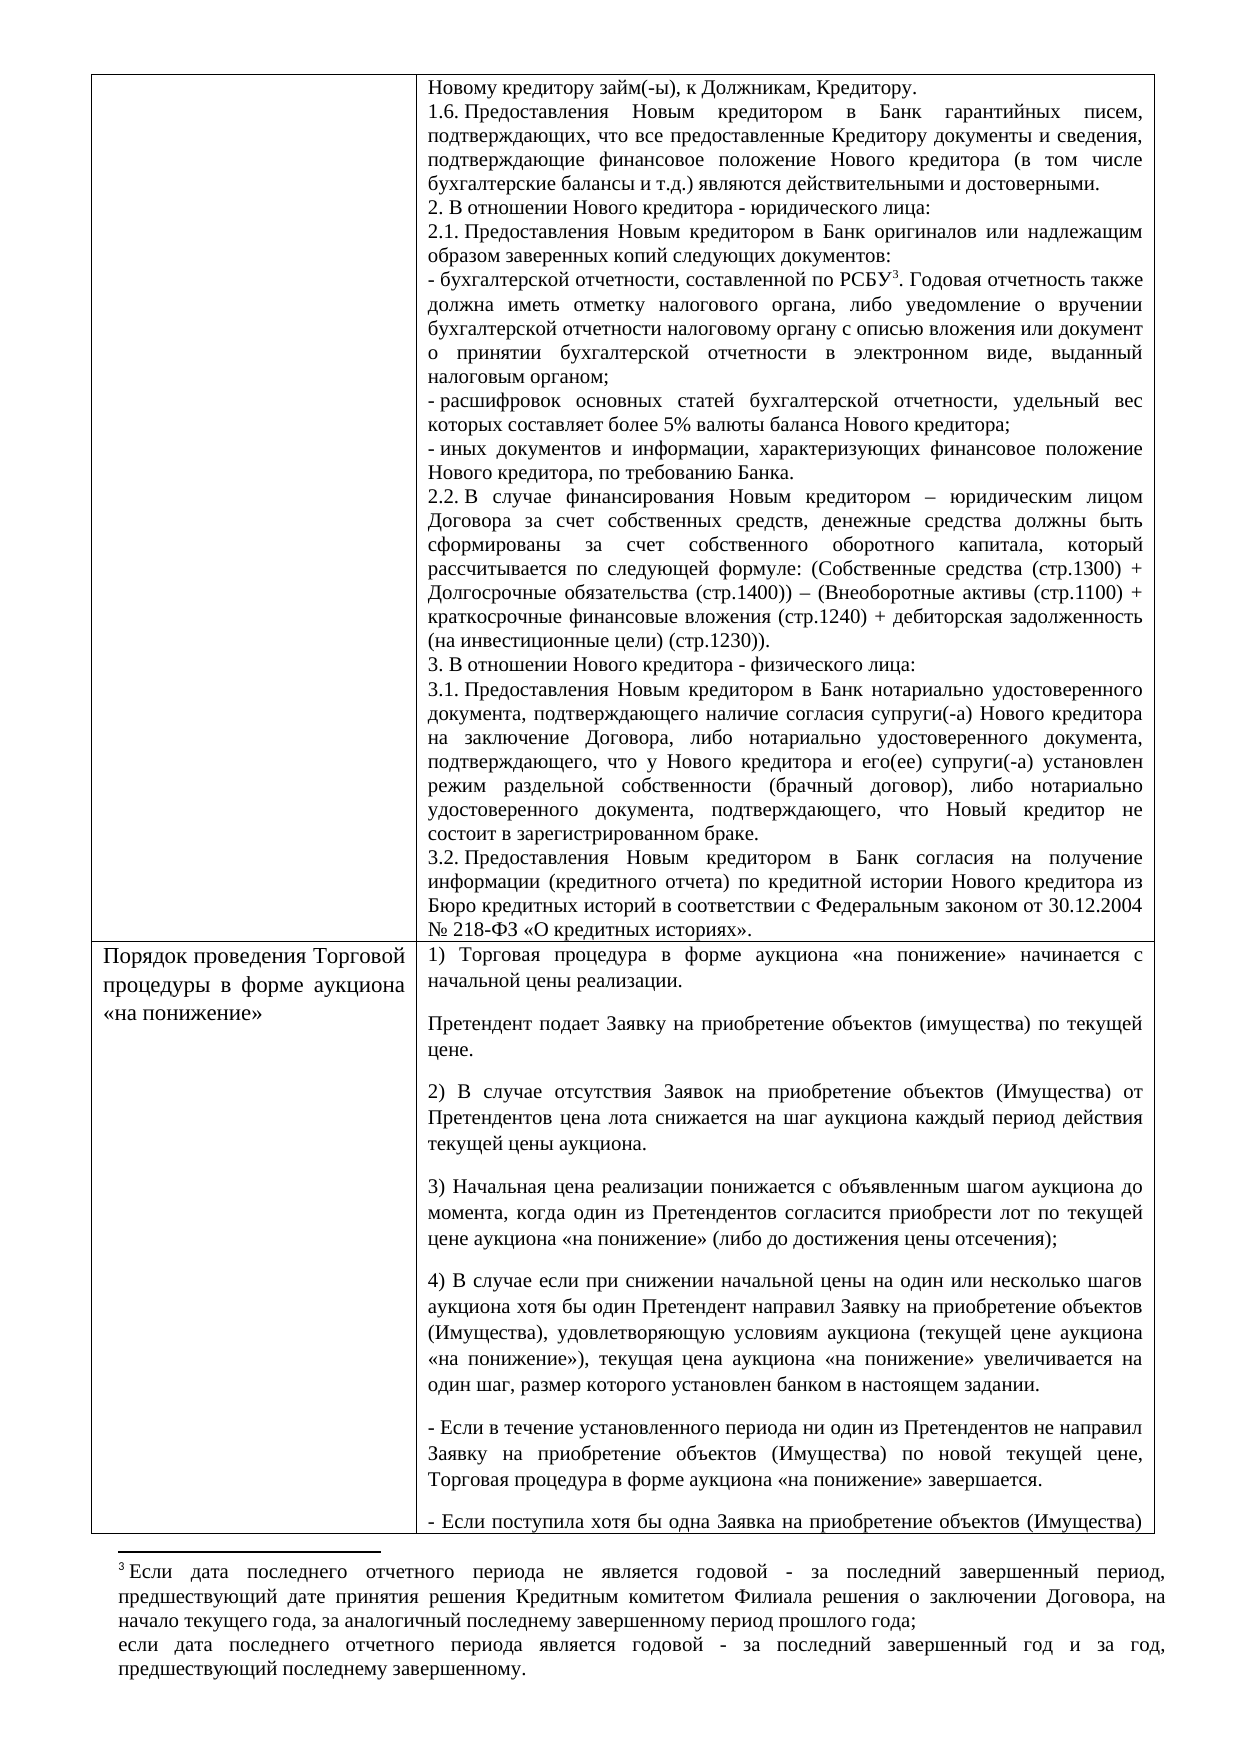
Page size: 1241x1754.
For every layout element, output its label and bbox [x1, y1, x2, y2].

table_cell [92, 75, 416, 941]
table_cell [92, 942, 416, 1533]
table_cell [417, 942, 1154, 1533]
table_cell [417, 75, 1154, 941]
